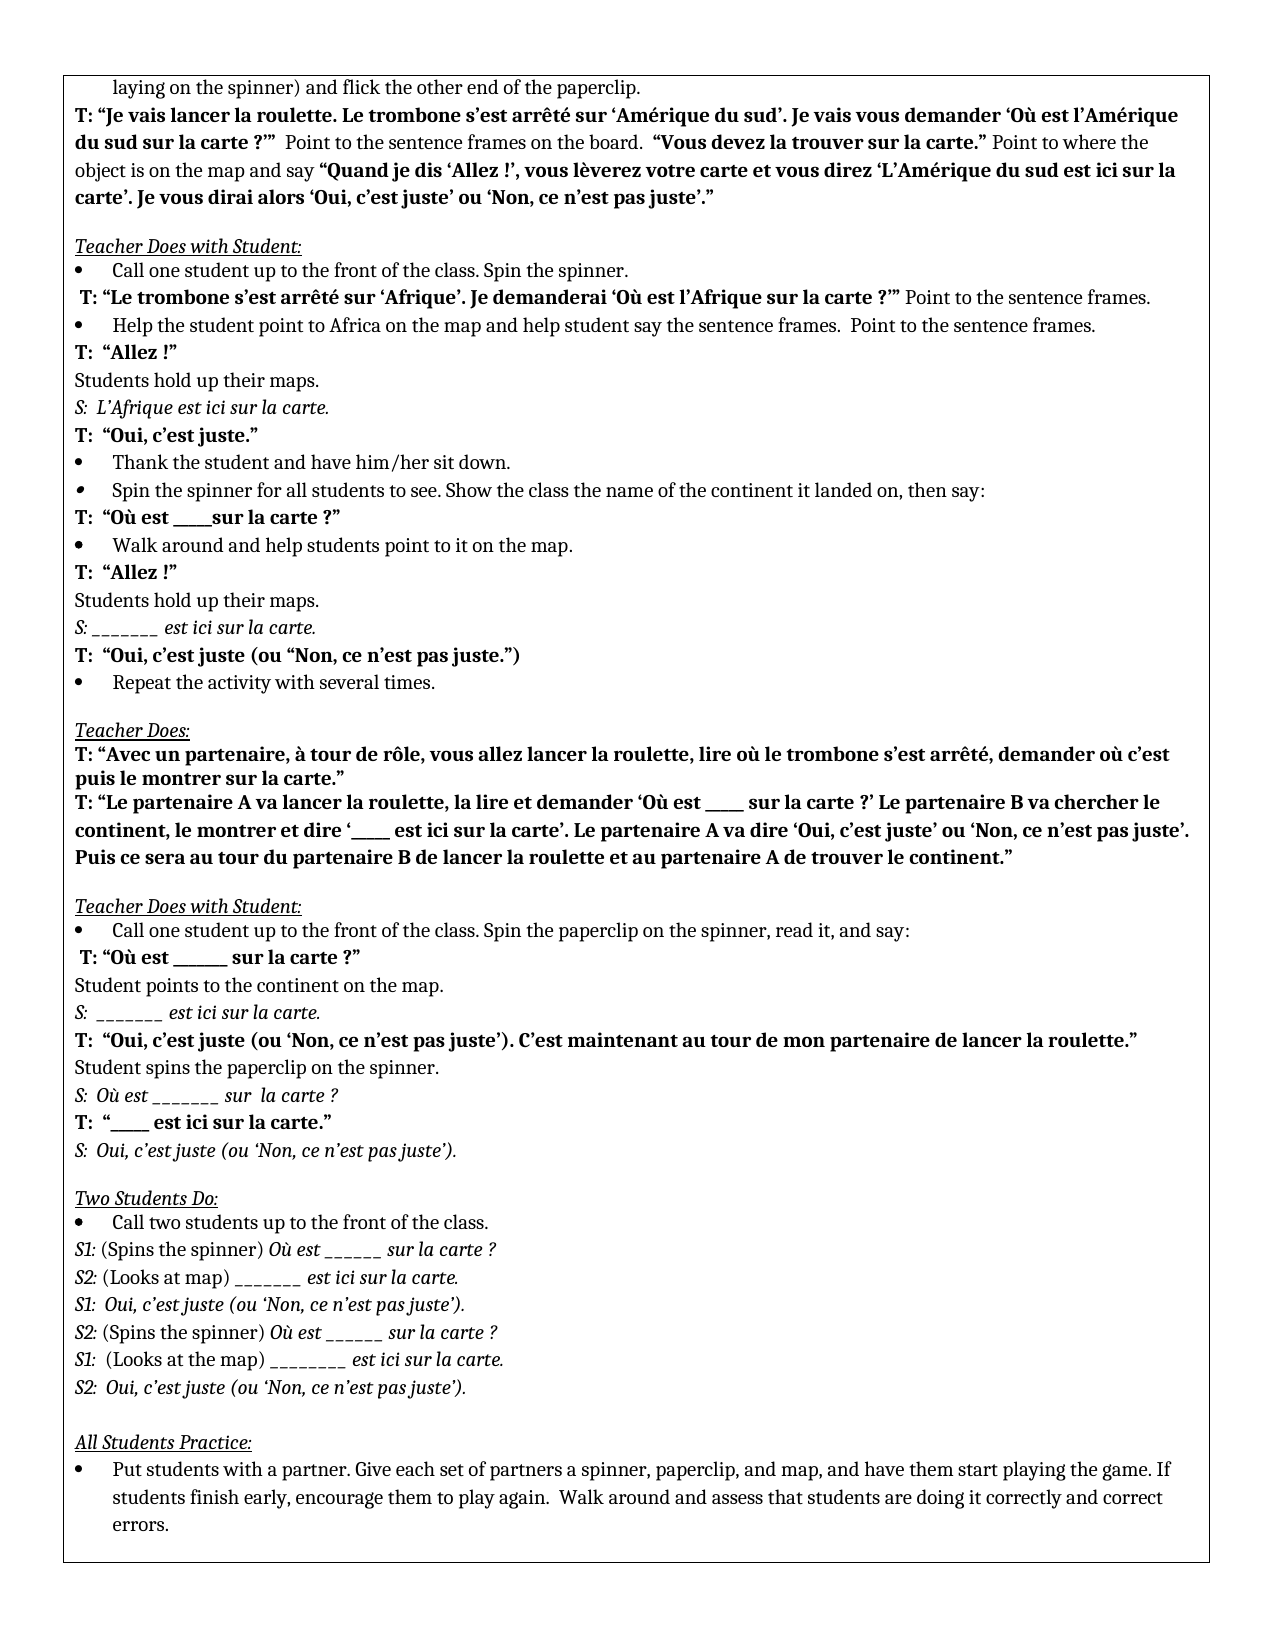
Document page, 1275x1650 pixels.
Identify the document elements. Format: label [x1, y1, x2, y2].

table_cell [64, 76, 1209, 1562]
